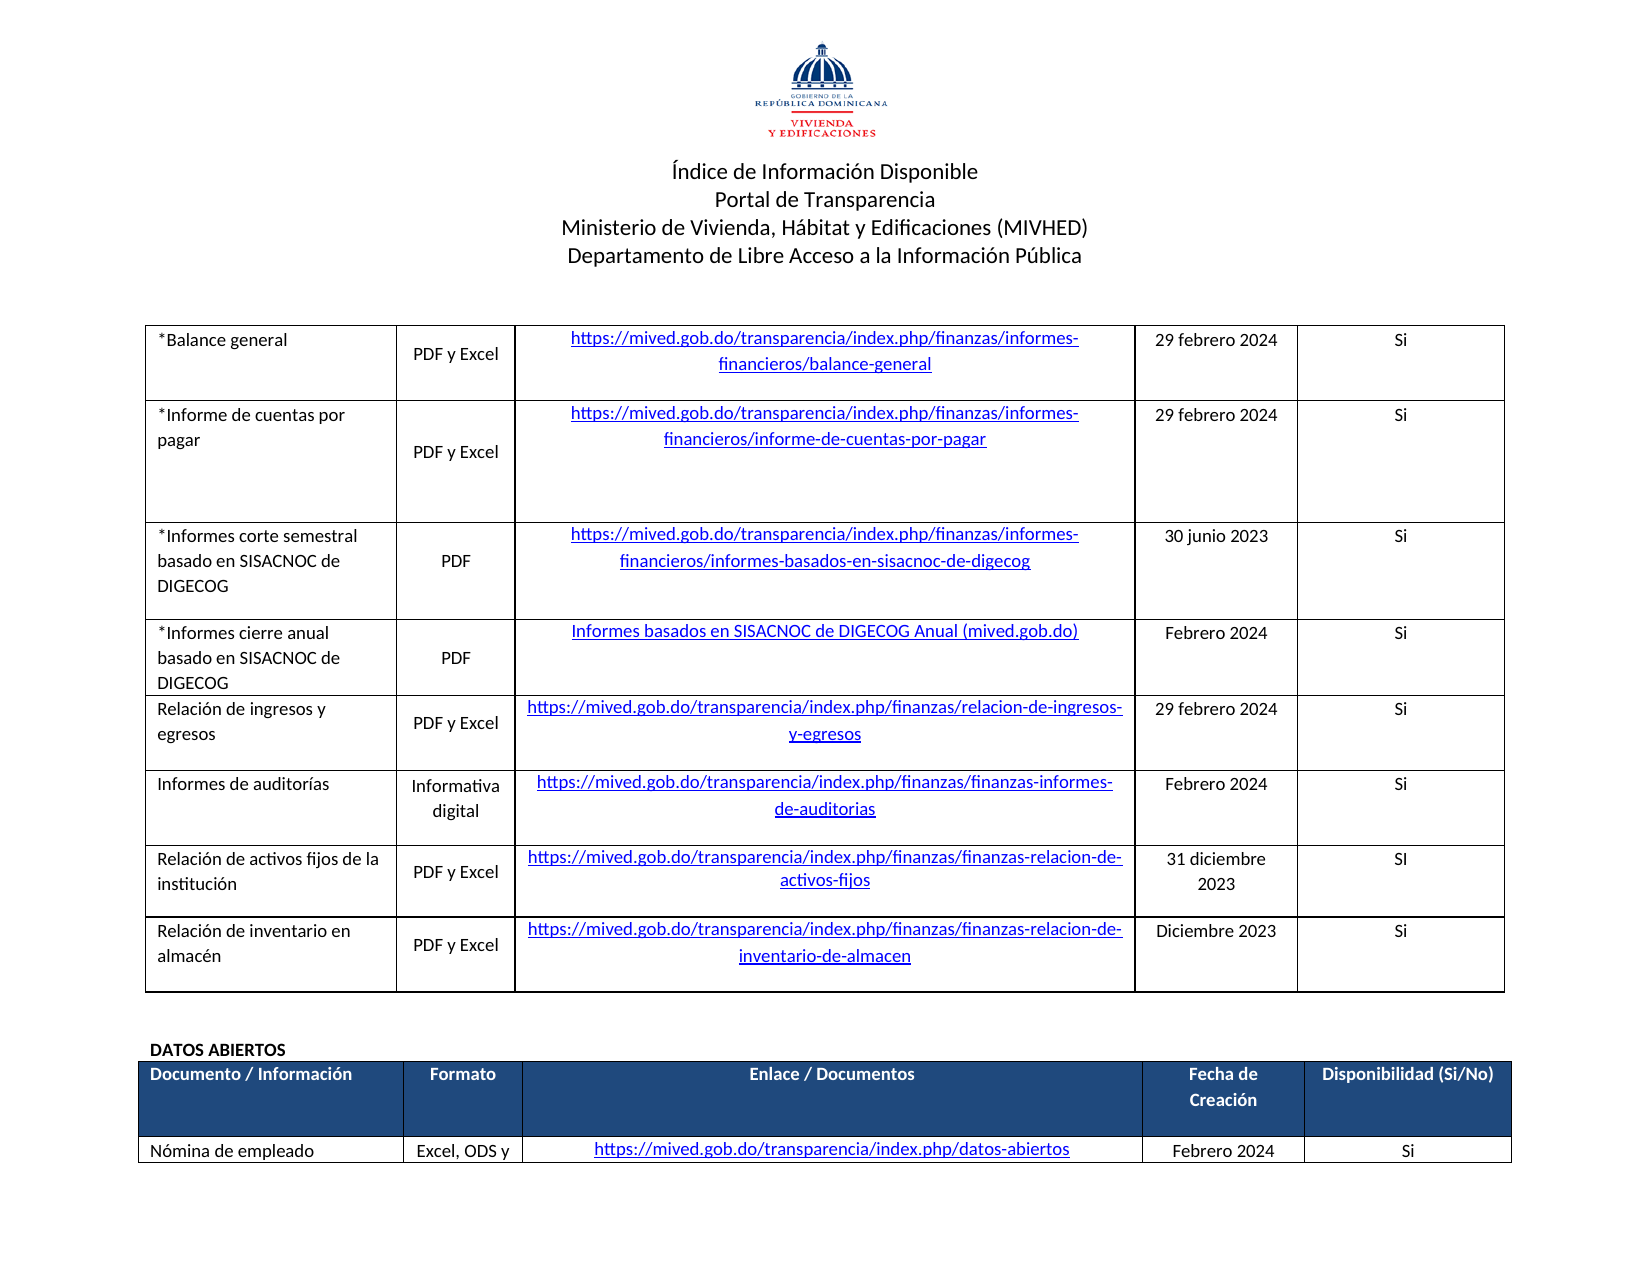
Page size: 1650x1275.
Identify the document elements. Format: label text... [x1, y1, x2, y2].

table_cell PDF y Excel [397, 401, 514, 522]
table_cell https://mived.gob.do/transparencia/index.php/finanzas/informes-financieros/balance-general [516, 326, 1134, 400]
table_cell PDF y Excel [397, 846, 514, 916]
table_cell Si [1298, 771, 1504, 844]
table_cell Si [1298, 401, 1504, 522]
table_header Documento / Información [139, 1062, 403, 1136]
table_cell PDF [397, 620, 514, 694]
table_cell Si [1298, 620, 1504, 694]
table_cell 29 febrero 2024 [1136, 326, 1297, 400]
table_cell *Balance general [146, 326, 396, 400]
table_cell https://mived.gob.do/transparencia/index.php/datos-abiertos [523, 1137, 1142, 1162]
table_cell PDF y Excel [397, 696, 514, 769]
table_cell Si [1298, 696, 1504, 769]
table_cell 31 diciembre 2023 [1136, 846, 1297, 916]
table_cell PDF [397, 523, 514, 618]
table_cell Si [1305, 1137, 1511, 1162]
table_cell *Informes cierre anual basado en SISACNOC de DIGECOG [146, 620, 396, 694]
table_cell https://mived.gob.do/transparencia/index.php/finanzas/informes-financieros/informes-basados-en-sisacnoc-de-digecog [516, 523, 1134, 618]
table_cell PDF y Excel [397, 326, 514, 400]
table_cell Febrero 2024 [1136, 771, 1297, 844]
table_cell Informes de auditorías [146, 771, 396, 844]
table_cell https://mived.gob.do/transparencia/index.php/finanzas/finanzas-relacion-de-inventario-de-almacen [516, 918, 1134, 991]
table_cell *Informes corte semestral basado en SISACNOC de DIGECOG [146, 523, 396, 618]
table_cell Relación de inventario en almacén [146, 918, 396, 991]
table_cell Febrero 2024 [1136, 620, 1297, 694]
table_header Fecha de Creación [1143, 1062, 1304, 1136]
table_cell *Informe de cuentas por pagar [146, 401, 396, 522]
table_cell PDF y Excel [397, 918, 514, 991]
table_cell https://mived.gob.do/transparencia/index.php/finanzas/finanzas-informes-de-auditorias [516, 771, 1134, 844]
table_cell Relación de ingresos y egresos [146, 696, 396, 769]
table_header Enlace / Documentos [523, 1062, 1142, 1136]
table_cell Febrero 2024 [1143, 1137, 1304, 1162]
table_cell 30 junio 2023 [1136, 523, 1297, 618]
table_cell Si [1298, 523, 1504, 618]
table_cell Informativa digital [397, 771, 514, 844]
table_cell 29 febrero 2024 [1136, 401, 1297, 522]
text DATOS ABIERTOS [150, 1038, 1500, 1061]
table_cell https://mived.gob.do/transparencia/index.php/finanzas/informes-financieros/informe-de-cuentas-por-pagar [516, 401, 1134, 522]
table_cell Nómina de empleado [139, 1137, 403, 1162]
table_header Disponibilidad (Si/No) [1305, 1062, 1511, 1136]
table_cell 29 febrero 2024 [1136, 696, 1297, 769]
table_cell Si [1298, 326, 1504, 400]
table_cell Excel, ODS y CSV [404, 1137, 522, 1162]
picture [743, 34, 896, 149]
table_cell SI [1298, 846, 1504, 916]
table_cell Relación de activos fijos de la institución [146, 846, 396, 916]
table_cell Diciembre 2023 [1136, 918, 1297, 991]
table_cell Informes basados en SISACNOC de DIGECOG Anual (mived.gob.do) [516, 620, 1134, 694]
table_cell https://mived.gob.do/transparencia/index.php/finanzas/finanzas-relacion-de-activos-fijos [516, 846, 1134, 916]
table_header Formato [404, 1062, 522, 1136]
table_cell Si [1298, 918, 1504, 991]
table_cell https://mived.gob.do/transparencia/index.php/finanzas/relacion-de-ingresos-y-egresos [516, 696, 1134, 769]
